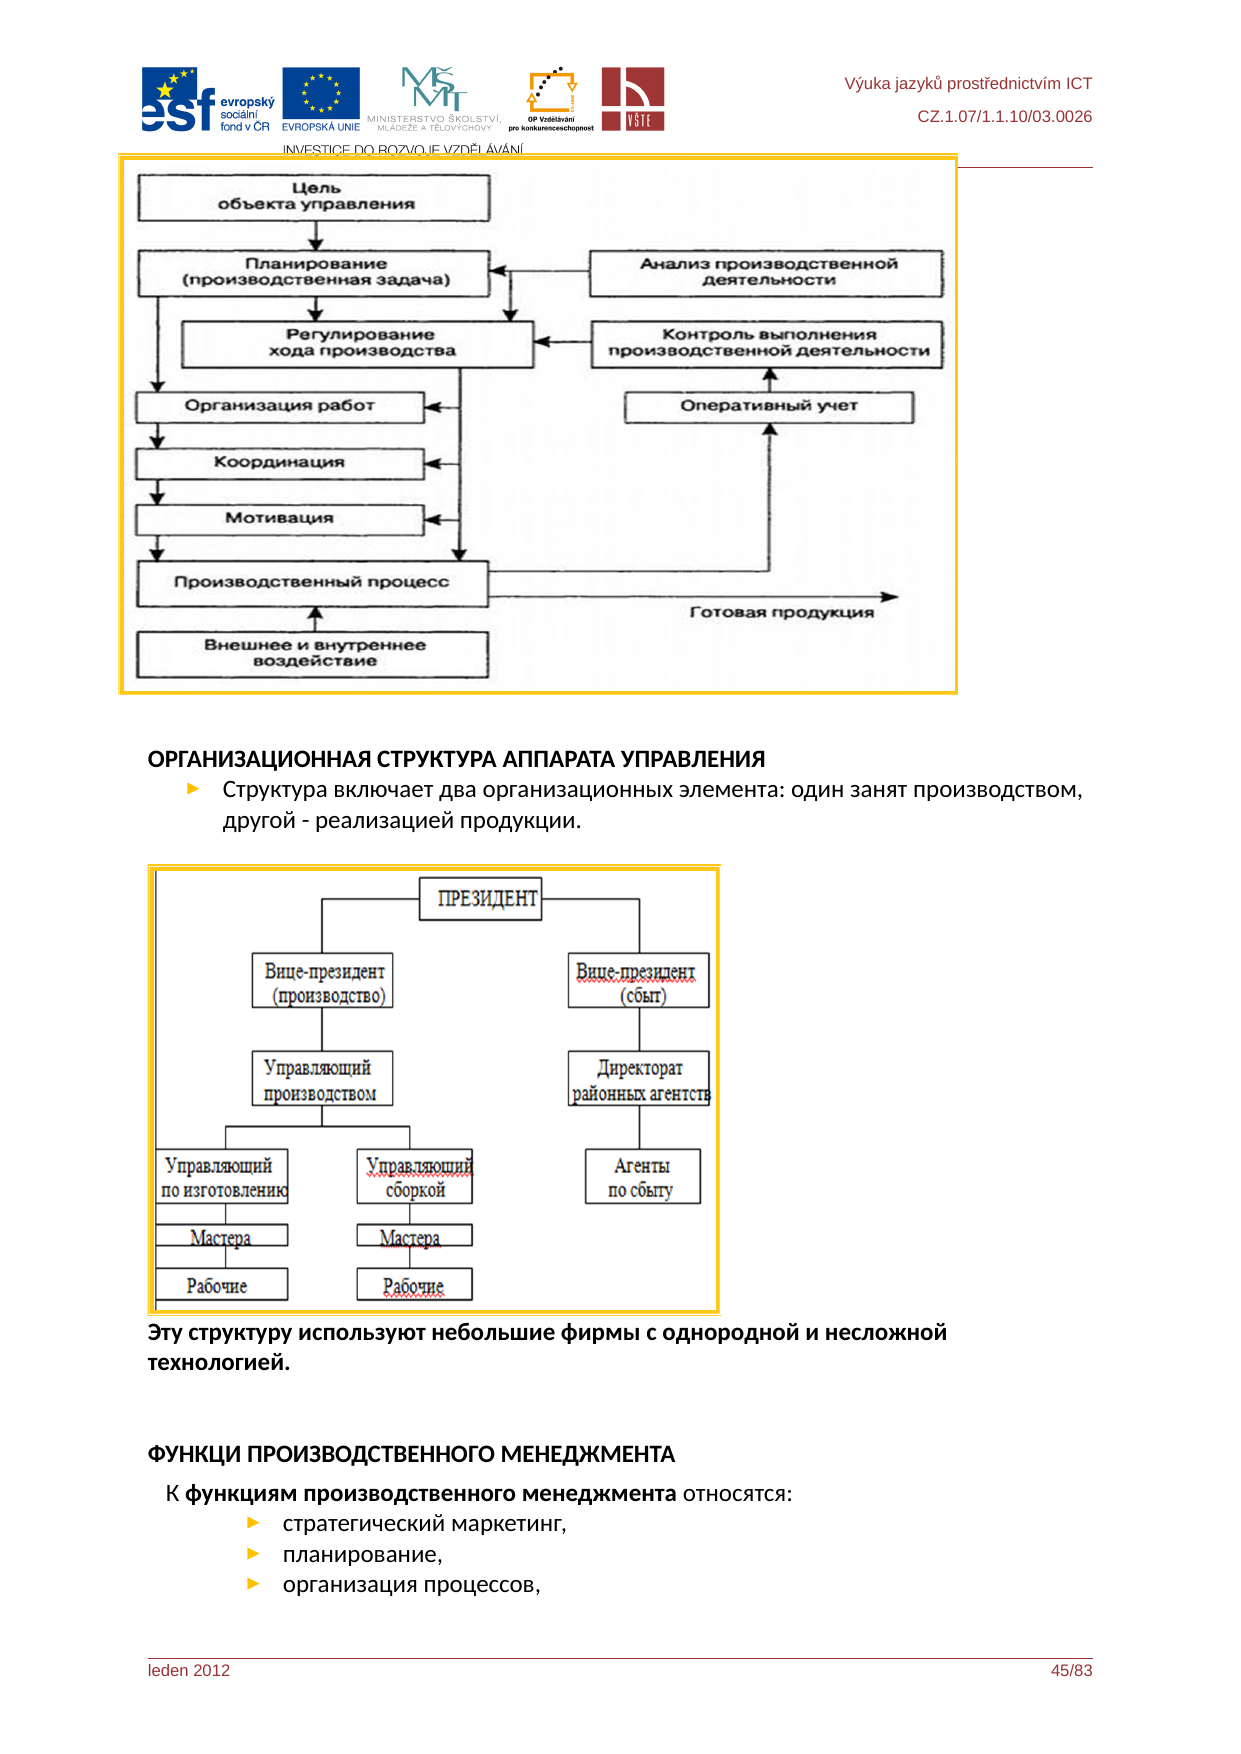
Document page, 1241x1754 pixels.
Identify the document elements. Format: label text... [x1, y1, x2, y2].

picture [147, 864, 722, 1316]
list планирование, [245, 1538, 1093, 1568]
picture [117, 65, 958, 694]
text ФУНКЦИ ПРОИЗВОДСТВЕННОГО МЕНЕДЖМЕНТА [148, 1438, 1093, 1468]
list стратегический маркетинг, [245, 1507, 1093, 1538]
text К функциям производственного менеджмента относятся: [166, 1477, 1093, 1507]
list Cтруктура включает два организационных элемента: один занят производством, другой - реализацией продукции. [185, 773, 1093, 834]
text ОРГАНИЗАЦИОННАЯ СТРУКТУРА АППАРАТА УПРАВЛЕНИЯ [148, 743, 1093, 773]
text Эту структуру используют небольшие фирмы с однородной и несложной технологией. [148, 1316, 1093, 1377]
list организация процессов, [245, 1568, 1093, 1599]
